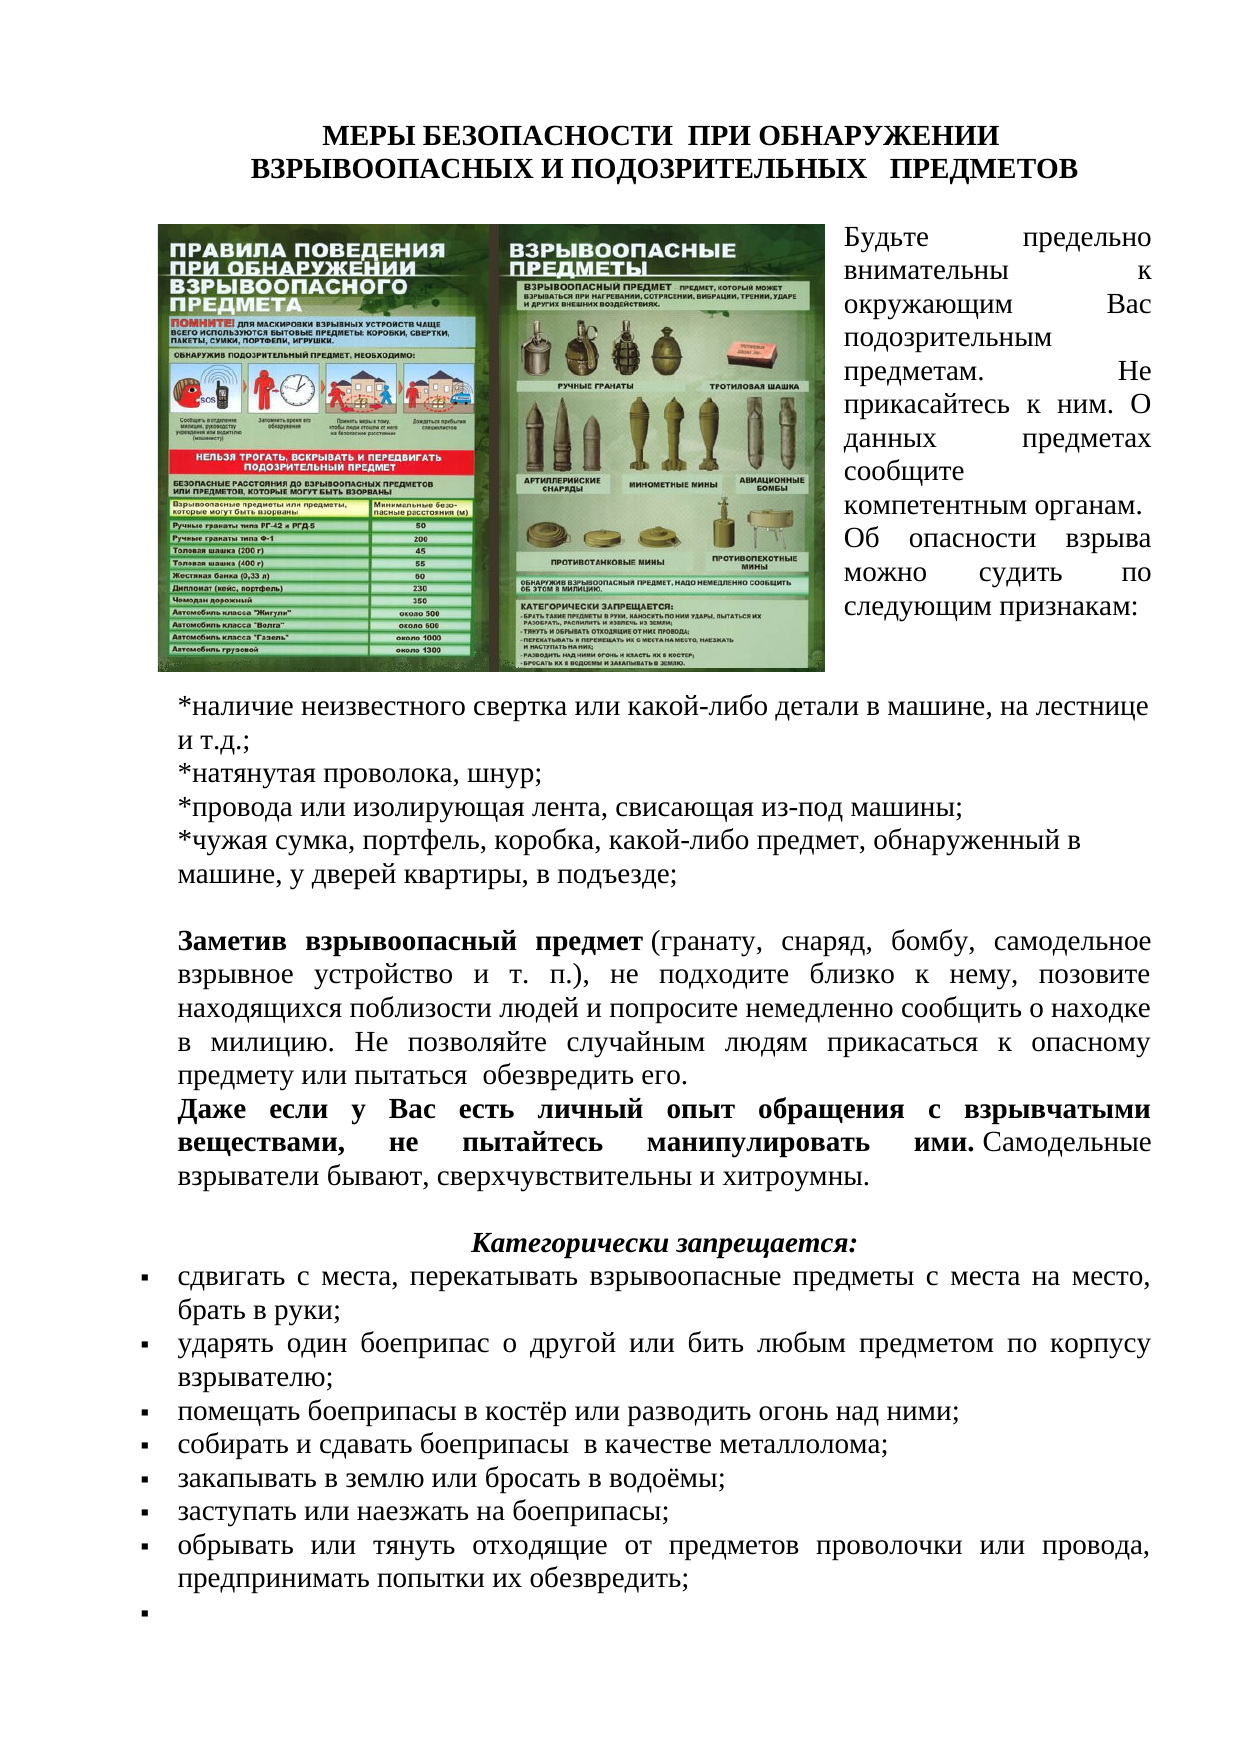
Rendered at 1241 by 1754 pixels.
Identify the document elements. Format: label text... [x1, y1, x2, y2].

text Заметив взрывоопасный предмет (гранату, снаряд, бомбу, самодельное взрывное устройство и т. п.), не подходите близко к нему, позовите находящихся поблизости людей и попросите немедленно сообщить о находке в милицию. Не позволяйте случайным людям прикасаться к опасному предмету или пытаться обезвредить его. [177, 923, 1152, 1091]
text Будьте предельно внимательны к окружающим Вас подозрительным предметам. Не прикасайтесь к ним. О данных предметах сообщите компетентным органам. [177, 219, 1152, 521]
list обрывать или тянуть отходящие от предметов проволочки или провода, предпринимать попытки их обезвредить; [140, 1527, 1152, 1594]
text Об опасности взрыва можно судить по следующим признакам: [825, 521, 1152, 621]
text Категорически запрещается: [177, 1225, 1152, 1258]
list закапывать в землю или бросать в водоёмы; [140, 1460, 1152, 1493]
text *наличие неизвестного свертка или какой-либо детали в машине, на лестнице и т.д.; *натянутая проволока, шнур; *провода или изолирующая лента, свисающая из-под машины; *чужая сумка, портфель, коробка, какой-либо предмет, обнаруженный в машине, у дверей квартиры, в подъезде; [177, 688, 1152, 889]
list собирать и сдавать боеприпасы в качестве металлолома; [140, 1426, 1152, 1460]
text Даже если у Вас есть личный опыт обращения с взрывчатыми веществами, не пытайтесь манипулировать ими. Самодельные взрыватели бывают, сверхчувствительны и хитроумны. [177, 1091, 1152, 1191]
list помещать боеприпасы в костёр или разводить огонь над ними; [140, 1393, 1152, 1426]
list сдвигать с места, перекатывать взрывоопасные предметы с места на место, брать в руки; [140, 1258, 1152, 1326]
picture [157, 224, 825, 672]
list ударять один боеприпас о другой или бить любым предметом по корпусу взрывателю; [140, 1326, 1152, 1393]
list заступать или наезжать на боеприпасы; [140, 1493, 1152, 1527]
text МЕРЫ БЕЗОПАСНОСТИ ПРИ ОБНАРУЖЕНИИ ВЗРЫВООПАСНЫХ И ПОДОЗРИТЕЛЬНЫХ ПРЕДМЕТОВ [177, 118, 1152, 185]
